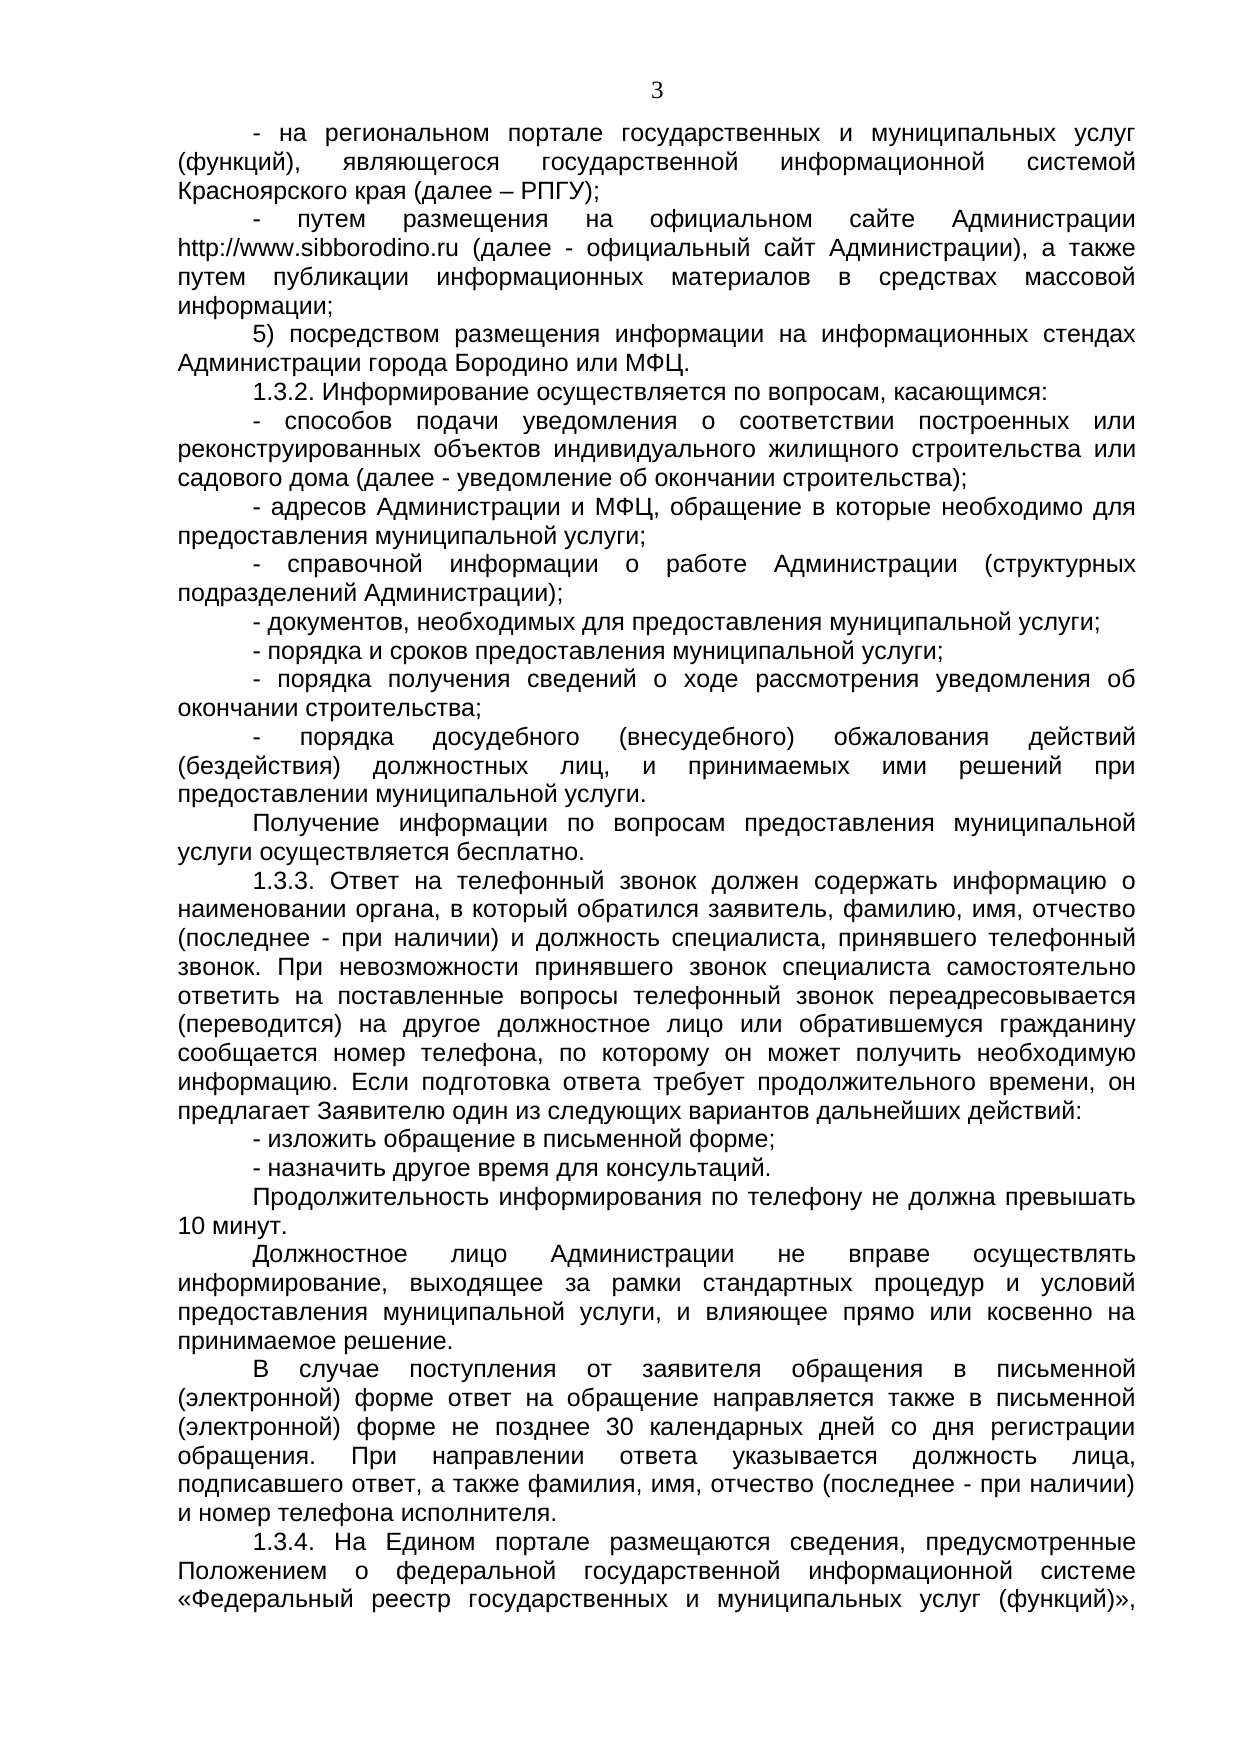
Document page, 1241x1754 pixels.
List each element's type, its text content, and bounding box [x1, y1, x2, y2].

text В случае поступления от заявителя обращения в письменной (электронной) форме ответ на обращение направляется также в письменной (электронной) форме не позднее 30 календарных дней со дня регистрации обращения. При направлении ответа указывается должность лица, подписавшего ответ, а также фамилия, имя, отчество (последнее - при наличии) и номер телефона исполнителя. [177, 1354, 1137, 1527]
text - порядка получения сведений о ходе рассмотрения уведомления об окончании строительства; [177, 664, 1137, 722]
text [177, 1527, 1137, 1613]
text - документов, необходимых для предоставления муниципальной услуги; [177, 607, 1137, 636]
text 1.3.2. Информирование осуществляется по вопросам, касающимся: [177, 377, 1137, 406]
text - на региональном портале государственных и муниципальных услуг (функций), являющегося государственной информационной системой Красноярского края (далее – РПГУ); [177, 118, 1137, 204]
text - справочной информации о работе Администрации (структурных подразделений Администрации); [177, 549, 1137, 607]
text Должностное лицо Администрации не вправе осуществлять информирование, выходящее за рамки стандартных процедур и условий предоставления муниципальной услуги, и влияющее прямо или косвенно на принимаемое решение. [177, 1239, 1137, 1354]
text 1.3.3. Ответ на телефонный звонок должен содержать информацию о наименовании органа, в который обратился заявитель, фамилию, имя, отчество (последнее - при наличии) и должность специалиста, принявшего телефонный звонок. При невозможности принявшего звонок специалиста самостоятельно ответить на поставленные вопросы телефонный звонок переадресовывается (переводится) на другое должностное лицо или обратившемуся гражданину сообщается номер телефона, по которому он может получить необходимую информацию. Если подготовка ответа требует продолжительного времени, он предлагает Заявителю один из следующих вариантов дальнейших действий: [177, 866, 1137, 1124]
text Продолжительность информирования по телефону не должна превышать 10 минут. [177, 1182, 1137, 1239]
text - назначить другое время для консультаций. [177, 1153, 1137, 1182]
text - адресов Администрации и МФЦ, обращение в которые необходимо для предоставления муниципальной услуги; [177, 492, 1137, 549]
text - изложить обращение в письменной форме; [177, 1124, 1137, 1153]
text - способов подачи уведомления о соответствии построенных или реконструированных объектов индивидуального жилищного строительства или садового дома (далее - уведомление об окончании строительства); [177, 406, 1137, 492]
text - порядка досудебного (внесудебного) обжалования действий (бездействия) должностных лиц, и принимаемых ими решений при предоставлении муниципальной услуги. [177, 722, 1137, 808]
text - путем размещения на официальном сайте Администрации http://www.sibborodino.ru (далее - официальный сайт Администрации), а также путем публикации информационных материалов в средствах массовой информации; [177, 204, 1137, 319]
text 5) посредством размещения информации на информационных стендах Администрации города Бородино или МФЦ. [177, 319, 1137, 377]
text Получение информации по вопросам предоставления муниципальной услуги осуществляется бесплатно. [177, 808, 1137, 866]
text - порядка и сроков предоставления муниципальной услуги; [177, 636, 1137, 664]
